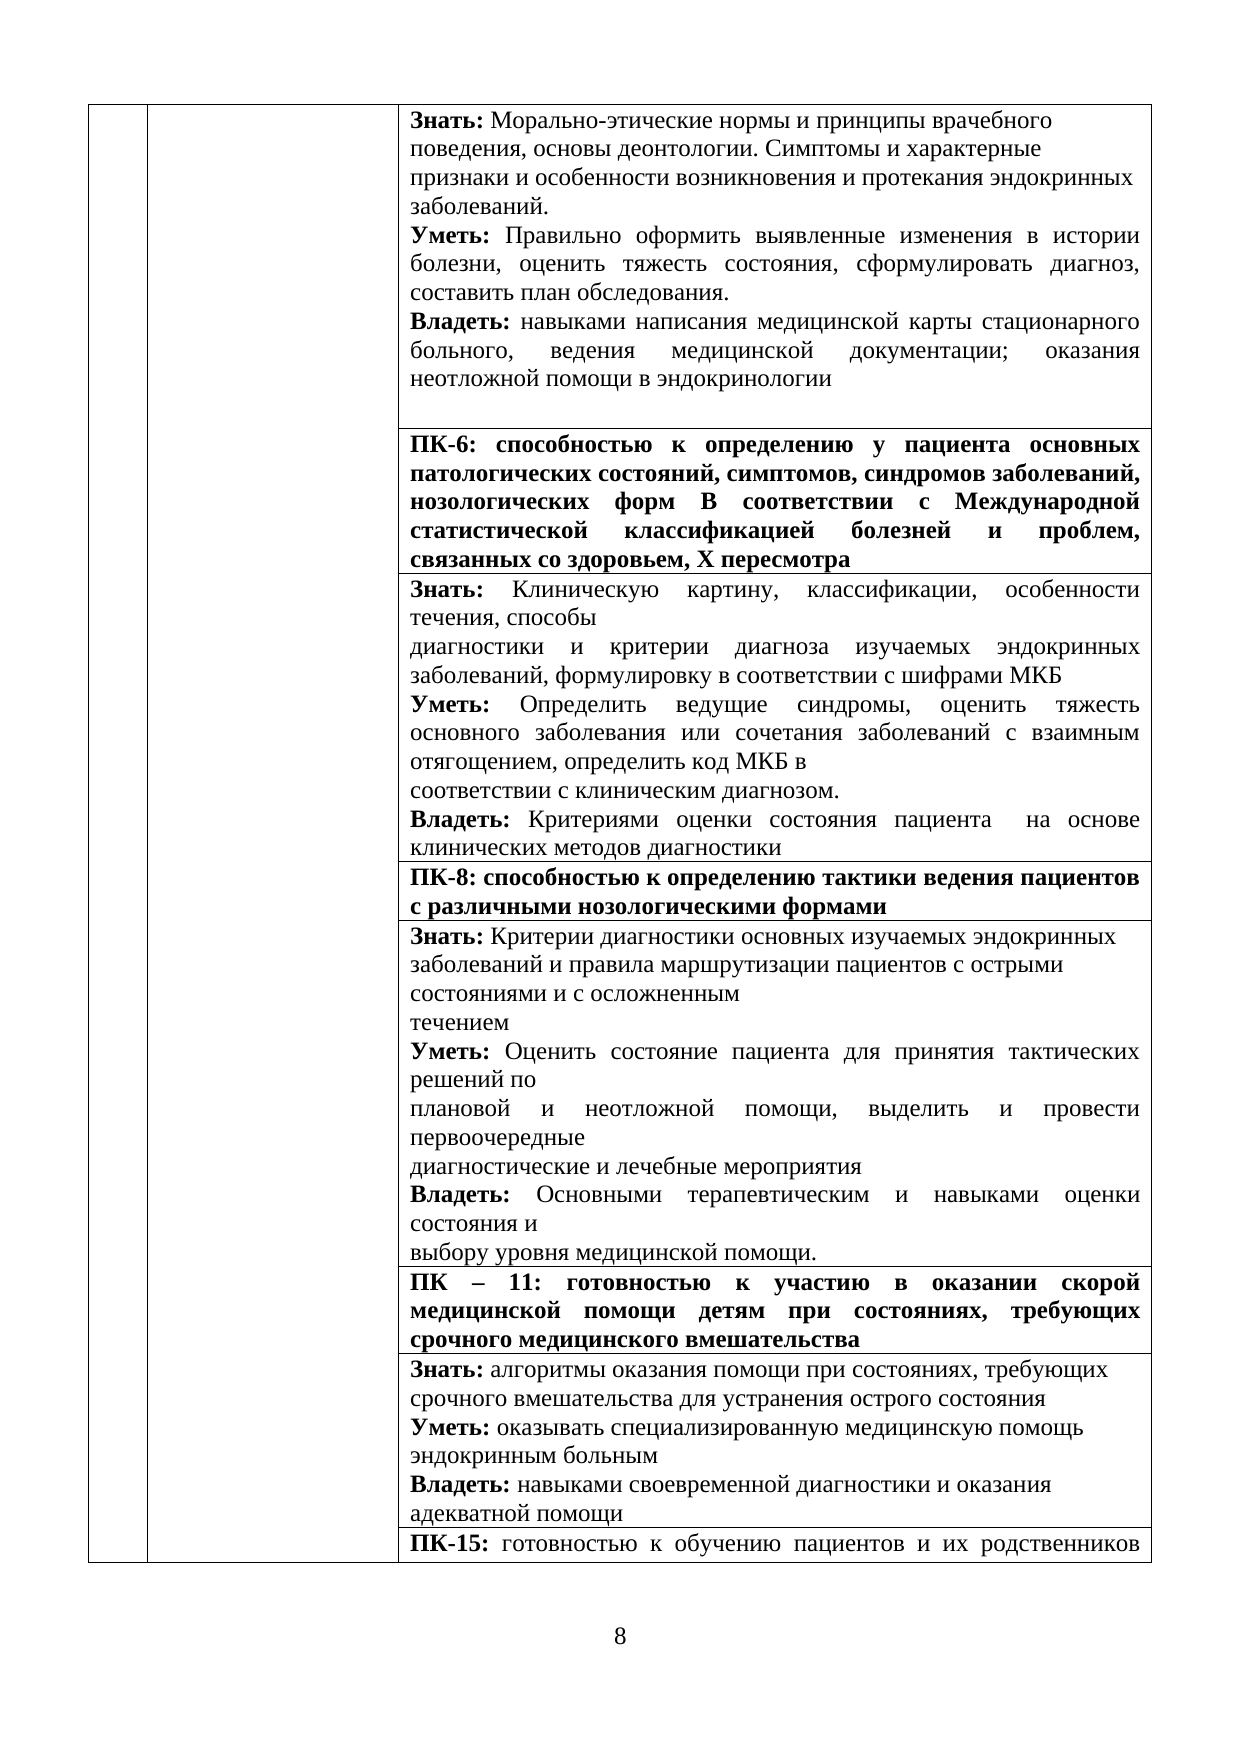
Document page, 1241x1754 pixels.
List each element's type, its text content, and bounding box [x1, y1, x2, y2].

table_cell ПК-6: способностью к определению у пациента основных патологических состояний, симптомов, синдромов заболеваний, нозологических форм В соответствии с Международной статистической классификацией болезней и проблем, связанных со здоровьем, X пересмотра [399, 429, 1151, 573]
table_cell Знать: алгоритмы оказания помощи при состояниях, требующих срочного вмешательства для устранения острого состояния Уметь: оказывать специализированную медицинскую помощь эндокринным больным Владеть: навыками своевременной диагностики и оказания адекватной помощи [399, 1354, 1151, 1527]
table_cell Знать: Критерии диагностики основных изучаемых эндокринных заболеваний и правила маршрутизации пациентов с острыми состояниями и с осложненным течением Уметь: Оценить состояние пациента для принятия тактических решений по плановой и неотложной помощи, выделить и провести первоочередные диагностические и лечебные мероприятия Владеть: Основными терапевтическим и навыками оценки состояния и выбору уровня медицинской помощи. [399, 921, 1151, 1266]
table_cell ПК-8: способностью к определению тактики ведения пациентов с различными нозологическими формами [399, 862, 1151, 920]
table_cell Знать: Морально-этические нормы и принципы врачебного поведения, основы деонтологии. Симптомы и характерные признаки и особенности возникновения и протекания эндокринных заболеваний. Уметь: Правильно оформить выявленные изменения в истории болезни, оценить тяжесть состояния, сформулировать диагноз, составить план обследования. Владеть: навыками написания медицинской карты стационарного больного, ведения медицинской документации; оказания неотложной помощи в эндокринологии [399, 105, 1151, 428]
table_cell Знать: Клиническую картину, классификации, особенности течения, способы диагностики и критерии диагноза изучаемых эндокринных заболеваний, формулировку в соответствии с шифрами МКБ Уметь: Определить ведущие синдромы, оценить тяжесть основного заболевания или сочетания заболеваний с взаимным отягощением, определить код МКБ в соответствии с клиническим диагнозом. Владеть: Критериями оценки состояния пациента на основе клинических методов диагностики [399, 574, 1151, 861]
table_cell ПК – 11: готовностью к участию в оказании скорой медицинской помощи детям при состояниях, требующих срочного медицинского вмешательства [399, 1267, 1151, 1353]
table_cell 3 [89, 105, 147, 1562]
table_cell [399, 1528, 1151, 1562]
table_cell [148, 105, 398, 1562]
